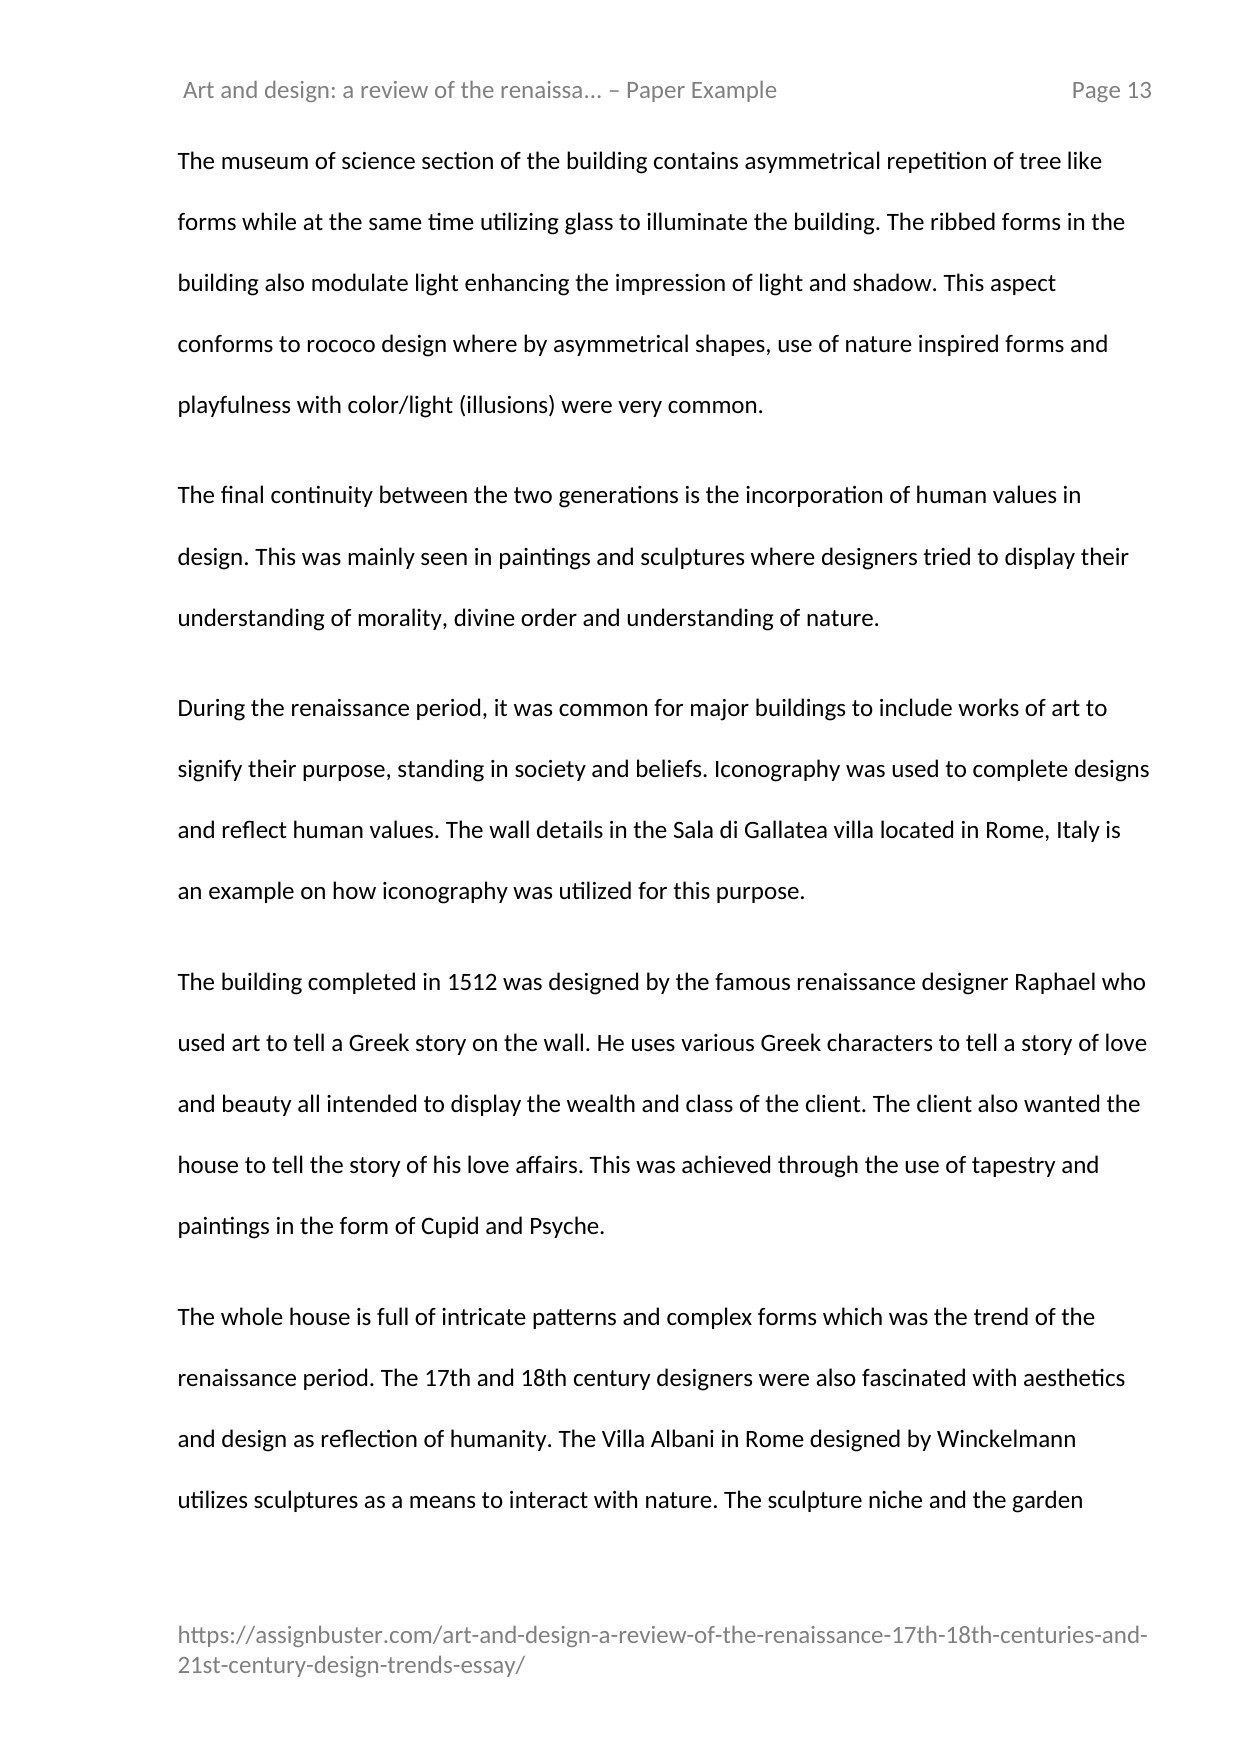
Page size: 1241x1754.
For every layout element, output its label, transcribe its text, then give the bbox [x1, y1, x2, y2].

text The museum of science section of the building contains asymmetrical repetition of tree like forms while at the same time utilizing glass to illuminate the building. The ribbed forms in the building also modulate light enhancing the impression of light and shadow. This aspect conforms to rococo design where by asymmetrical shapes, use of nature inspired forms and playfulness with color/light (illusions) were very common. [177, 145, 1152, 420]
text The building completed in 1512 was designed by the famous renaissance designer Raphael who used art to tell a Greek story on the wall. He uses various Greek characters to tell a story of love and beauty all intended to display the wealth and class of the client. The client also wanted the house to tell the story of his love affairs. This was achieved through the use of tapestry and paintings in the form of Cupid and Psyche. [177, 966, 1152, 1241]
text During the renaissance period, it was common for major buildings to include works of art to signify their purpose, standing in society and beliefs. Iconography was used to complete designs and reflect human values. The wall details in the Sala di Gallatea villa located in Rome, Italy is an example on how iconography was utilized for this purpose. [177, 692, 1152, 906]
text The final continuity between the two generations is the incorporation of human values in design. This was mainly seen in paintings and sculptures where designers tried to display their understanding of morality, divine order and understanding of nature. [177, 480, 1152, 632]
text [177, 1301, 1152, 1514]
